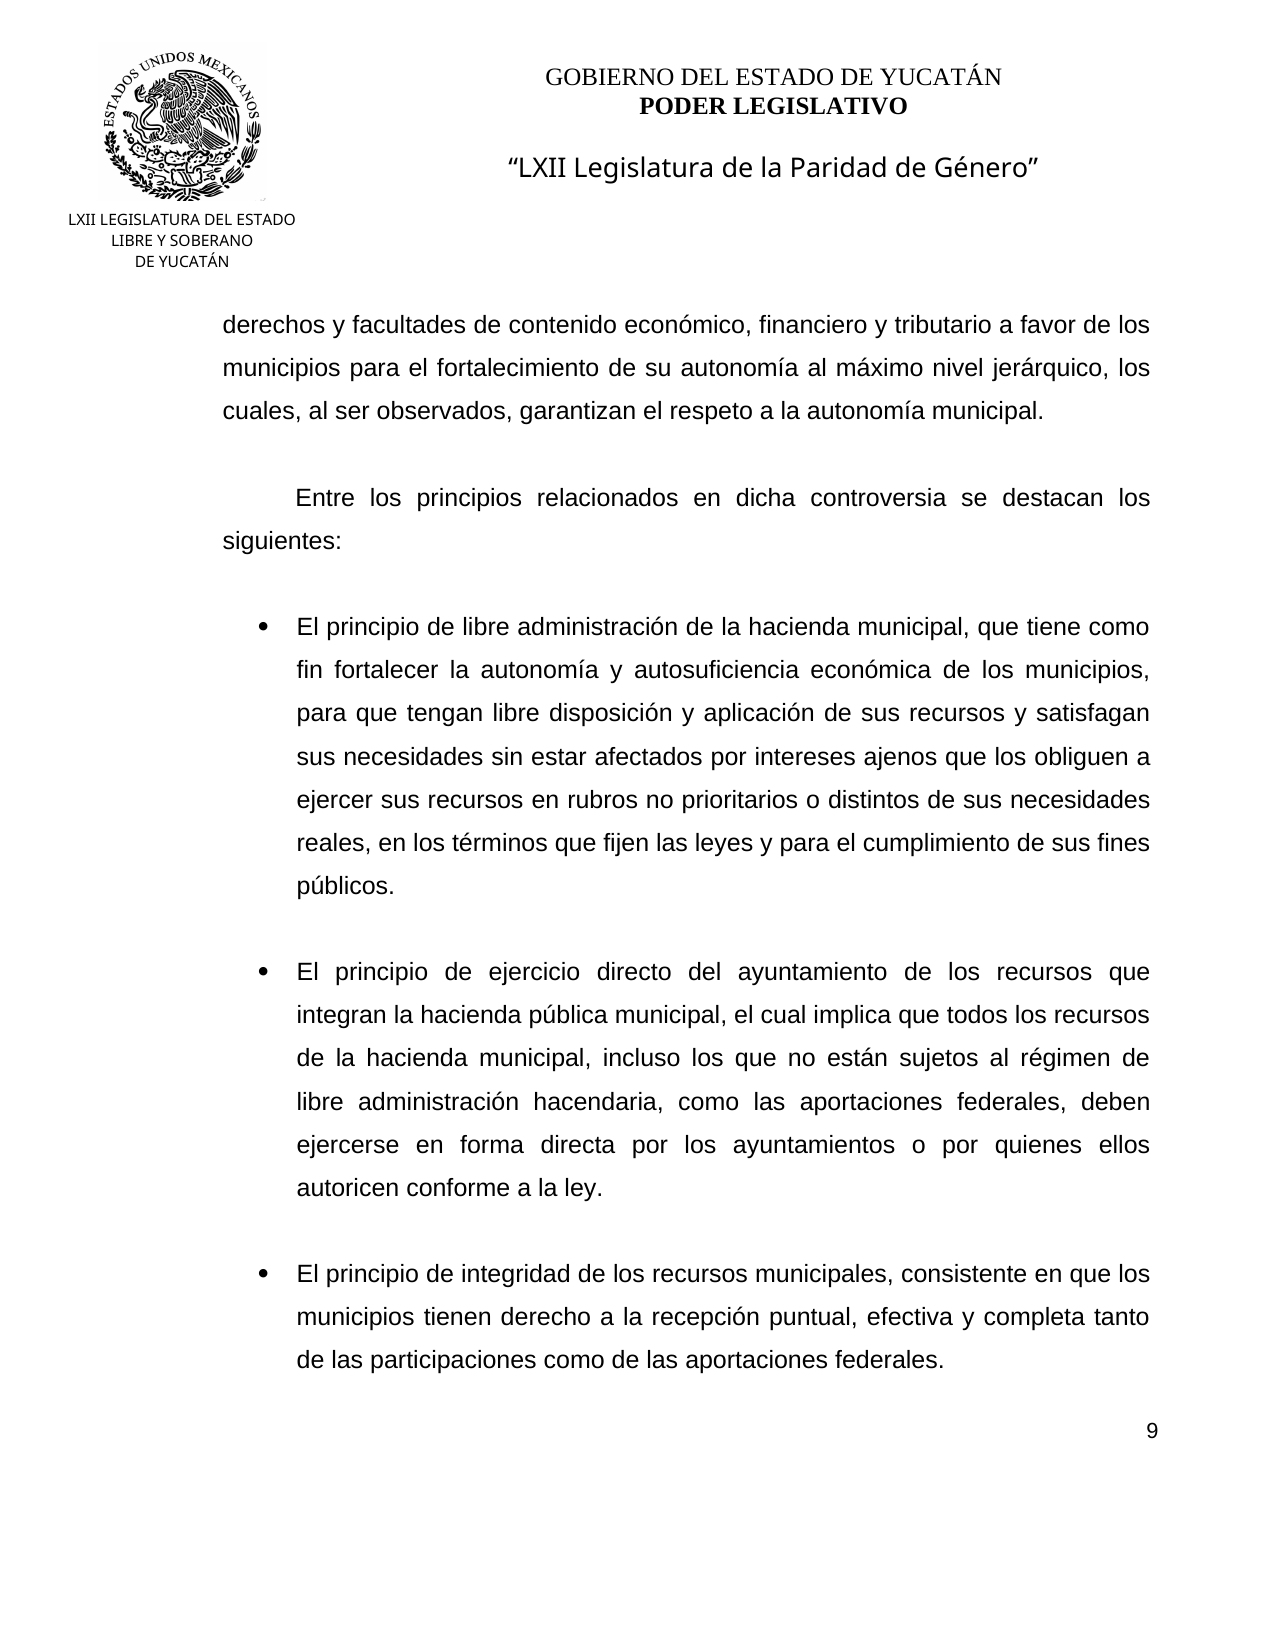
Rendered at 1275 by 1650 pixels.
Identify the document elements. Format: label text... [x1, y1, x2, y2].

text Entre los principios relacionados en dicha controversia se destacan los siguientes: [222, 483, 1152, 554]
list El principio de ejercicio directo del ayuntamiento de los recursos que integran la hacienda pública municipal, el cual implica que todos los recursos de la hacienda municipal, incluso los que no están sujetos al régimen de libre administración hacendaria, como las aportaciones federales, deben ejercerse en forma directa por los ayuntamientos o por quienes ellos autoricen conforme a la ley. [259, 957, 1152, 1202]
list El principio de integridad de los recursos municipales, consistente en que los municipios tienen derecho a la recepción puntual, efectiva y completa tanto de las participaciones como de las aportaciones federales. [259, 1259, 1152, 1374]
list El principio de libre administración de la hacienda municipal, que tiene como fin fortalecer la autonomía y autosuficiencia económica de los municipios, para que tengan libre disposición y aplicación de sus recursos y satisfagan sus necesidades sin estar afectados por intereses ajenos que los obliguen a ejercer sus recursos en rubros no prioritarios o distintos de sus necesidades reales, en los términos que fijen las leyes y para el cumplimiento de sus fines públicos. [259, 612, 1152, 899]
picture [98, 42, 267, 201]
